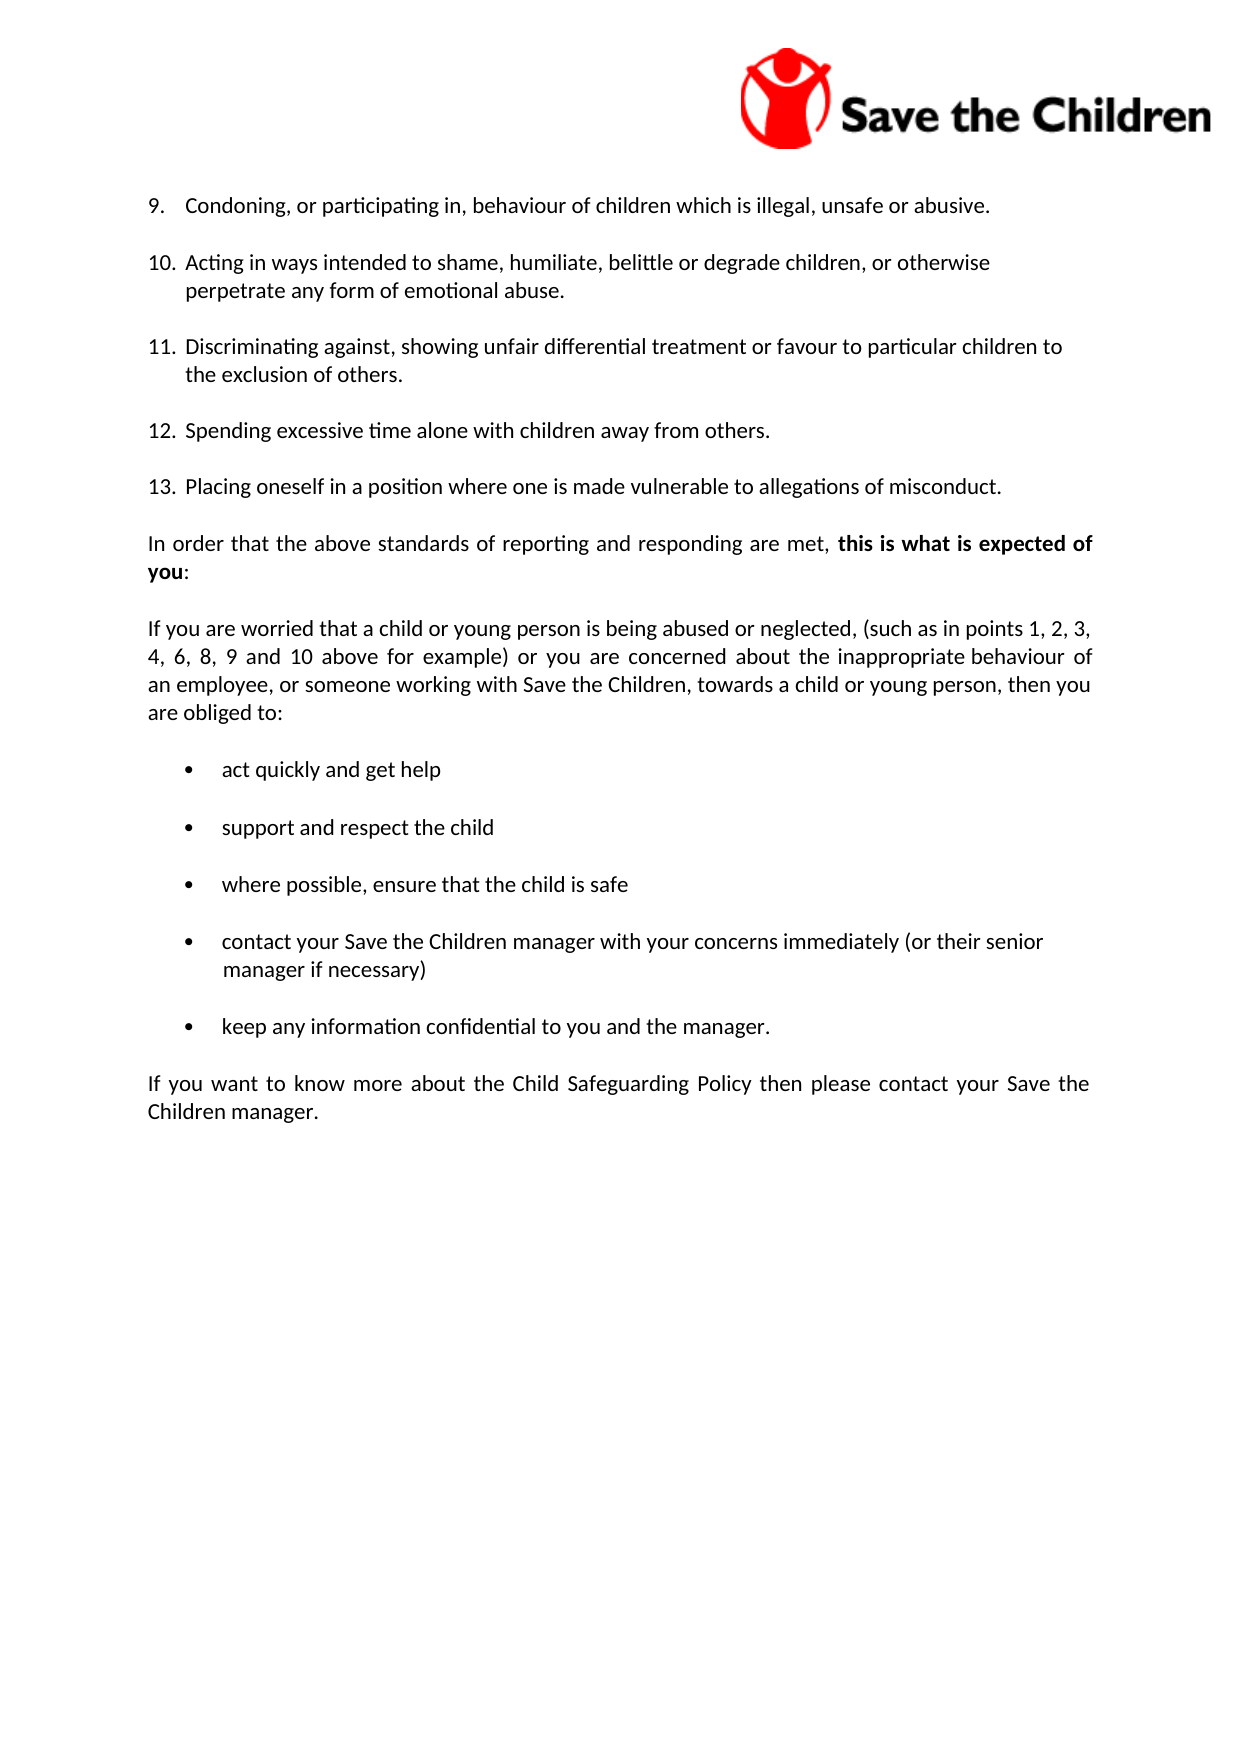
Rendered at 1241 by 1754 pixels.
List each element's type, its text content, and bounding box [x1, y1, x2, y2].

list contact your Save the Children manager with your concerns immediately (or their senior manager if necessary) [185, 927, 1092, 983]
text In order that the above standards of reporting and responding are met, this is what is expected of you: [148, 529, 1092, 585]
list keep any information confidential to you and the manager. [185, 1012, 1092, 1040]
text If you are worried that a child or young person is being abused or neglected, (such as in points 1, 2, 3, 4, 6, 8, 9 and 10 above for example) or you are concerned about the inappropriate behaviour of an employee, or someone working with Save the Children, towards a child or young person, then you are obliged to: [148, 614, 1092, 726]
text If you want to know more about the Child Safeguarding Policy then please contact your Save the Children manager. [148, 1069, 1092, 1126]
list Spending excessive time alone with children away from others. [148, 416, 1092, 444]
list act quickly and get help [185, 756, 1092, 783]
list Acting in ways intended to shame, humiliate, belittle or degrade children, or otherwise perpetrate any form of emotional abuse. [148, 248, 1092, 304]
list support and respect the child [185, 813, 1092, 841]
list Placing oneself in a position where one is made vulnerable to allegations of misconduct. [148, 472, 1092, 500]
list where possible, ensure that the child is safe [185, 870, 1092, 898]
picture [741, 48, 1211, 149]
list Condoning, or participating in, behaviour of children which is illegal, unsafe or abusive. [148, 192, 1092, 220]
list Discriminating against, showing unfair differential treatment or favour to particular children to the exclusion of others. [148, 332, 1092, 388]
